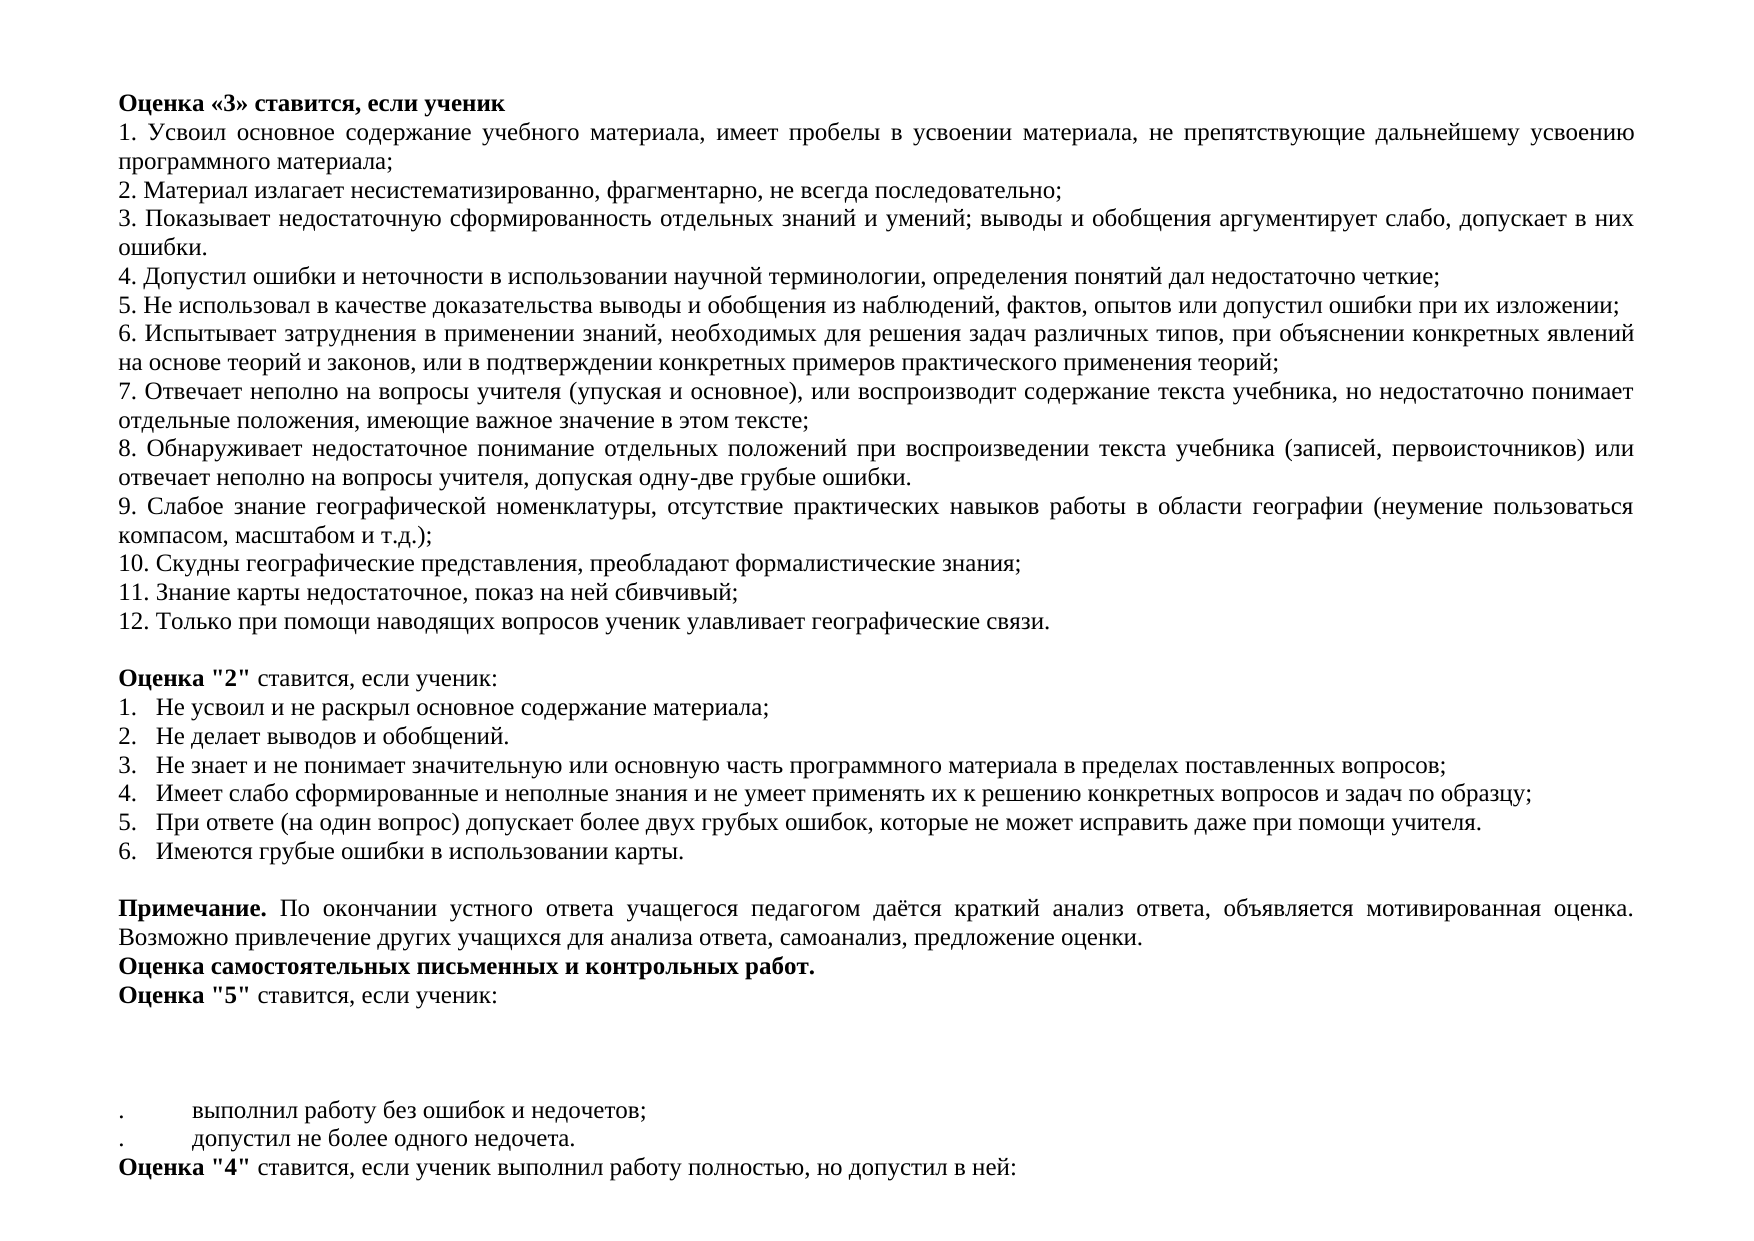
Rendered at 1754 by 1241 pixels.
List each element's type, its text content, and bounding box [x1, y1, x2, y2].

text Примечание. По окончании устного ответа учащегося педагогом даётся краткий анализ ответа, объявляется мотивированная оценка. Возможно привлечение других учащихся для анализа ответа, самоанализ, предложение оценки. [118, 893, 1636, 951]
text 6. Испытывает затруднения в применении знаний, необходимых для решения задач различных типов, при объяснении конкретных явлений на основе теорий и законов, или в подтверждении конкретных примеров практического применения теорий; [118, 318, 1636, 376]
text Оценка самостоятельных письменных и контрольных работ. [118, 951, 1636, 980]
text Оценка "2" ставится, если ученик: [118, 663, 1636, 692]
list Не знает и не понимает значительную или основную часть программного материала в пределах поставленных вопросов; [118, 750, 1636, 778]
list Имеет слабо сформированные и неполные знания и не умеет применять их к решению конкретных вопросов и задач по образцу; [118, 778, 1636, 807]
text 12. Только при помощи наводящих вопросов ученик улавливает географические связи. [118, 606, 1636, 635]
list допустил не более одного недочета. [118, 1123, 1636, 1152]
text 11. Знание карты недостаточное, показ на ней сбивчивый; [118, 577, 1636, 606]
list выполнил работу без ошибок и недочетов; [118, 1095, 1636, 1123]
list Не усвоил и не раскрыл основное содержание материала; [118, 692, 1636, 721]
list Имеются грубые ошибки в использовании карты. [118, 836, 1636, 865]
list Не делает выводов и обобщений. [118, 721, 1636, 750]
text 3. Показывает недостаточную сформированность отдельных знаний и умений; выводы и обобщения аргументирует слабо, допускает в них ошибки. [118, 203, 1636, 261]
text 5. Не использовал в качестве доказательства выводы и обобщения из наблюдений, фактов, опытов или допустил ошибки при их изложении; [118, 290, 1636, 318]
text 9. Слабое знание географической номенклатуры, отсутствие практических навыков работы в области географии (неумение пользоваться компасом, масштабом и т.д.); [118, 491, 1636, 548]
text 4. Допустил ошибки и неточности в использовании научной терминологии, определения понятий дал недостаточно четкие; [118, 261, 1636, 290]
text Оценка "5" ставится, если ученик: [118, 980, 1636, 1008]
text 7. Отвечает неполно на вопросы учителя (упуская и основное), или воспроизводит содержание текста учебника, но недостаточно понимает отдельные положения, имеющие важное значение в этом тексте; [118, 376, 1636, 433]
text 10. Скудны географические представления, преобладают формалистические знания; [118, 548, 1636, 577]
text Оценка "4" ставится, если ученик выполнил работу полностью, но допустил в ней: [118, 1152, 1636, 1181]
text Оценка «3» ставится, если ученик [118, 88, 1636, 117]
list При ответе (на один вопрос) допускает более двух грубых ошибок, которые не может исправить даже при помощи учителя. [118, 807, 1636, 836]
text 8. Обнаруживает недостаточное понимание отдельных положений при воспроизведении текста учебника (записей, первоисточников) или отвечает неполно на вопросы учителя, допуская одну-две грубые ошибки. [118, 433, 1636, 491]
text 2. Материал излагает несистематизированно, фрагментарно, не всегда последовательно; [118, 175, 1636, 203]
text 1. Усвоил основное содержание учебного материала, имеет пробелы в усвоении материала, не препятствующие дальнейшему усвоению программного материала; [118, 117, 1636, 175]
